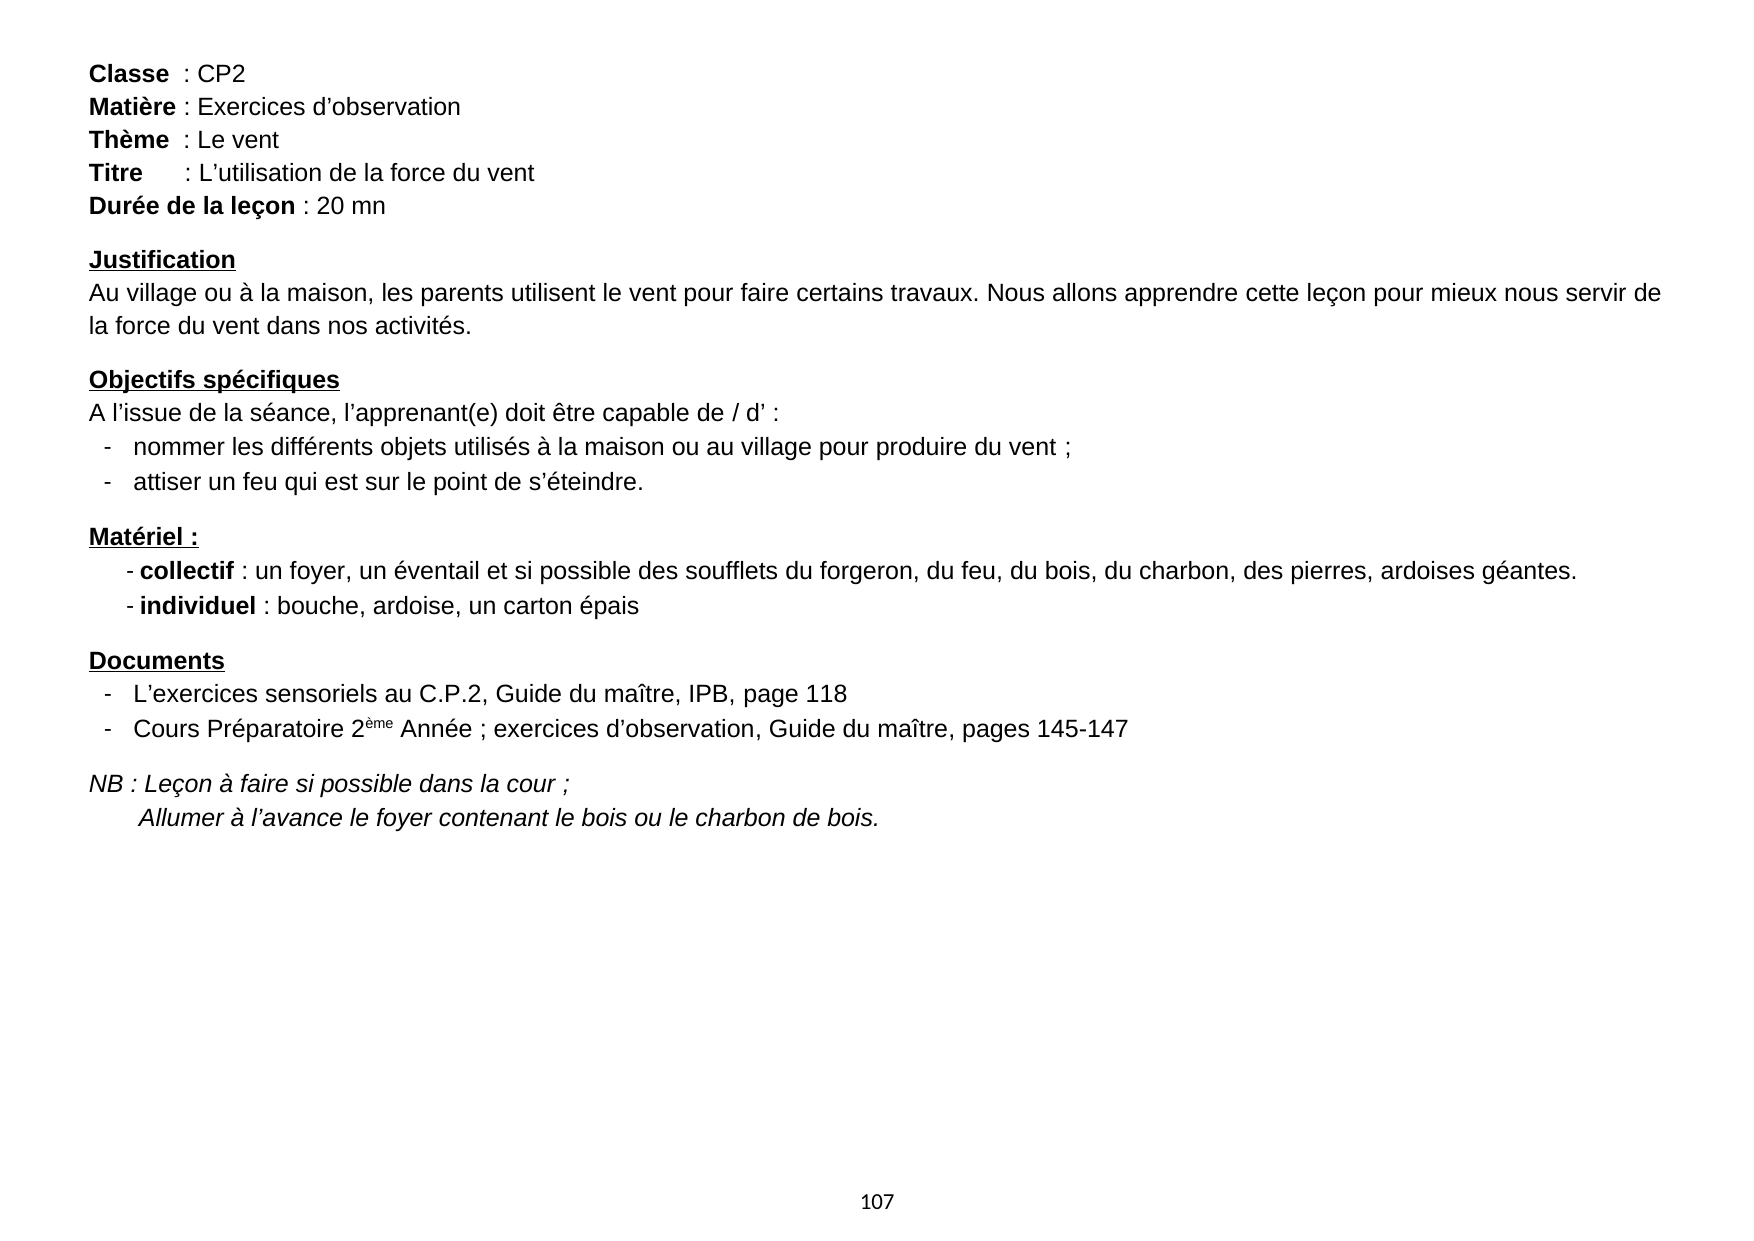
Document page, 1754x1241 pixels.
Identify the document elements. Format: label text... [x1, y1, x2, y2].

text NB : Leçon à faire si possible dans la cour ; [89, 769, 1665, 798]
list attiser un feu qui est sur le point de s’éteindre. [103, 466, 1665, 496]
text Objectifs spécifiques [89, 365, 1665, 394]
text Matière : Exercices d’observation [89, 92, 1665, 121]
text A l’issue de la séance, l’apprenant(e) doit être capable de / d’ : [89, 398, 1665, 427]
text Allumer à l’avance le foyer contenant le bois ou le charbon de bois. [89, 802, 1665, 831]
text Classe : CP2 [89, 59, 1665, 88]
text Justification [89, 245, 1665, 274]
text Titre : L’utilisation de la force du vent [89, 158, 1665, 187]
text Matériel : [89, 522, 1665, 551]
list L’exercices sensoriels au C.P.2, Guide du maître, IPB, page 118 [104, 679, 1665, 709]
text Au village ou à la maison, les parents utilisent le vent pour faire certains travaux. Nous allons apprendre cette leçon pour mieux nous servir de la force du vent dans nos activités. [89, 278, 1665, 340]
list nommer les différents objets utilisés à la maison ou au village pour produire du vent ; [103, 431, 1665, 461]
list collectif : un foyer, un éventail et si possible des soufflets du forgeron, du feu, du bois, du charbon, des pierres, ardoises géantes. [126, 555, 1665, 585]
text Durée de la leçon : 20 mn [89, 191, 1665, 220]
list Cours Préparatoire 2ème Année ; exercices d’observation, Guide du maître, pages 145-147 [104, 714, 1665, 744]
list individuel : bouche, ardoise, un carton épais [126, 590, 1665, 620]
text Thème : Le vent [89, 125, 1665, 154]
text Documents [89, 646, 1665, 674]
